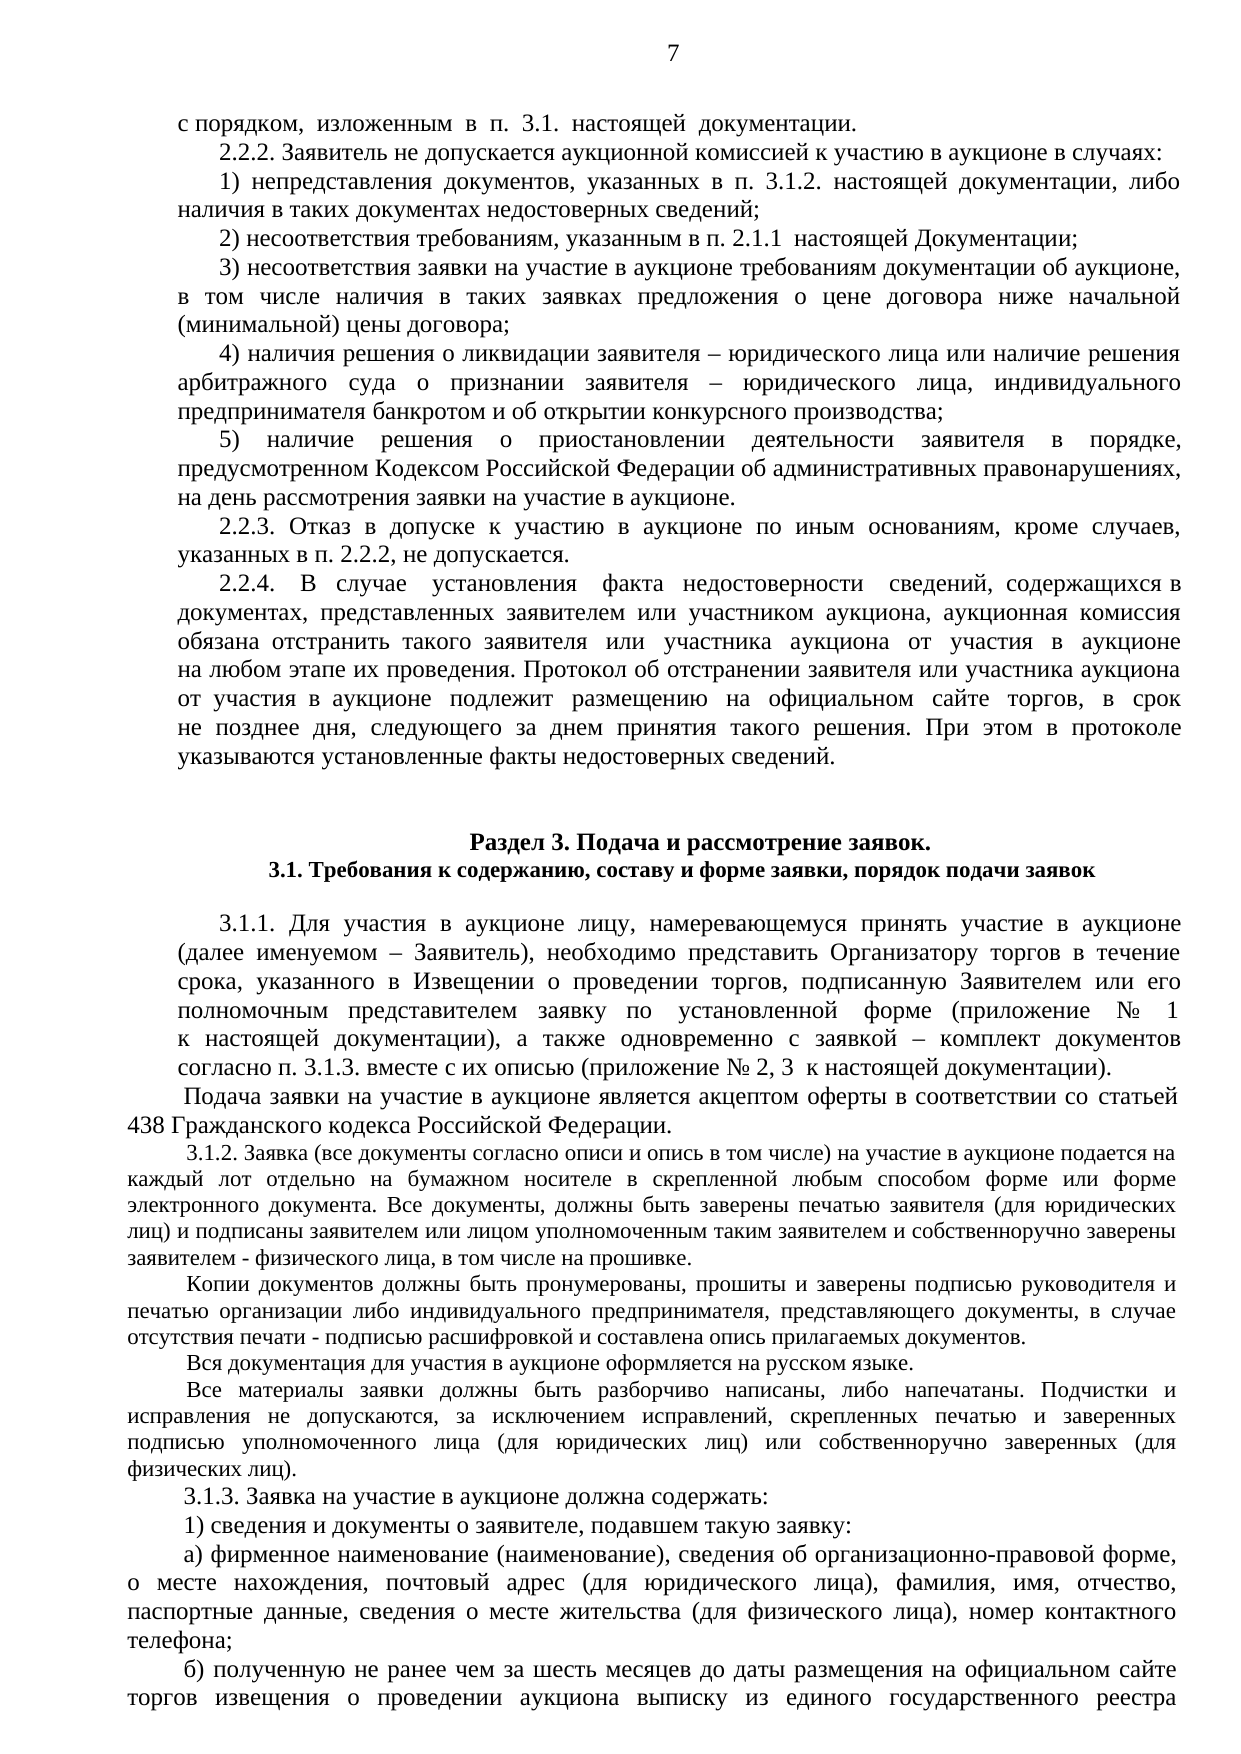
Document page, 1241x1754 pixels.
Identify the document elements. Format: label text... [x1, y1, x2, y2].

text Все материалы заявки должны быть разборчиво написаны, либо напечатаны. Подчистки и исправления не допускаются, за исключением исправлений, скрепленных печатью и заверенных подписью уполномоченного лица (для юридических лиц) или собственноручно заверенных (для физических лиц). [127, 1376, 1178, 1481]
list Отказ в допуске к участию в аукционе по иным основаниям, кроме случаев, указанных в п. 2.2.2, не допускается. [177, 511, 1180, 568]
text Подача заявки на участие в аукционе является акцептом оферты в соответствии со статьей 438 Гражданского кодекса Российской Федерации. [127, 1081, 1178, 1138]
list Заявитель не допускается аукционной комиссией к участию в аукционе в случаях: [219, 137, 1213, 166]
text 3.1.2. Заявка (все документы согласно описи и опись в том числе) на участие в аукционе подается на каждый лот отдельно на бумажном носителе в скрепленной любым способом форме или форме электронного документа. Все документы, должны быть заверены печатью заявителя (для юридических лиц) и подписаны заявителем или лицом уполномоченным таким заявителем и собственноручно заверены заявителем - физического лица, в том числе на прошивке. [127, 1138, 1178, 1270]
list В случае установления факта недостоверности сведений, содержащихся в документах, представленных заявителем или участником аукциона, аукционная комиссия обязана отстранить такого заявителя или участника аукциона от участия в аукционе на любом этапе их проведения. Протокол об отстранении заявителя или участника аукциона от участия в аукционе подлежит размещению на официальном сайте торгов, в срок не позднее дня, следующего за днем принятия такого решения. При этом в протоколе указываются установленные факты недостоверных сведений. [177, 568, 1181, 769]
text 3.1.3. Заявка на участие в аукционе должна содержать: [127, 1481, 1178, 1510]
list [177, 108, 1181, 137]
text 3.1. Требования к содержанию, составу и форме заявки, порядок подачи заявок [127, 856, 1178, 882]
list непредставления документов, указанных в п. 3.1.2. настоящей документации, либо наличия в таких документах недостоверных сведений; [177, 166, 1181, 223]
list несоответствия заявки на участие в аукционе требованиям документации об аукционе, в том числе наличия в таких заявках предложения о цене договора ниже начальной (минимальной) цены договора; [177, 252, 1181, 338]
list наличие решения о приостановлении деятельности заявителя в порядке, предусмотренном Кодексом Российской Федерации об административных правонарушениях, на день рассмотрения заявки на участие в аукционе. [177, 424, 1182, 511]
text Вся документация для участия в аукционе оформляется на русском языке. [127, 1349, 1178, 1376]
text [127, 1654, 1178, 1711]
list наличия решения о ликвидации заявителя – юридического лица или наличие решения арбитражного суда о признании заявителя – юридического лица, индивидуального предпринимателя банкротом и об открытии конкурсного производства; [177, 338, 1181, 424]
text а) фирменное наименование (наименование), сведения об организационно-правовой форме, о месте нахождения, почтовый адрес (для юридического лица), фамилия, имя, отчество, паспортные данные, сведения о месте жительства (для физического лица), номер контактного телефона; [127, 1539, 1178, 1654]
text Копии документов должны быть пронумерованы, прошиты и заверены подписью руководителя и печатью организации либо индивидуального предпринимателя, представляющего документы, в случае отсутствия печати - подписью расшифровкой и составлена опись прилагаемых документов. [127, 1270, 1178, 1349]
subtitle Раздел 3. Подача и рассмотрение заявок. [469, 827, 1178, 856]
list несоответствия требованиям, указанным в п. 2.1.1 настоящей Документации; [219, 223, 1213, 252]
list Для участия в аукционе лицу, намеревающемуся принять участие в аукционе (далее именуемом – Заявитель), необходимо представить Организатору торгов в течение срока, указанного в Извещении о проведении торгов, подписанную Заявителем или его полномочным представителем заявку по установленной форме (приложение № 1 к настоящей документации), а также одновременно с заявкой – комплект документов согласно п. 3.1.3. вместе с их описью (приложение № 2, 3 к настоящей документации). [177, 908, 1182, 1081]
text 1) сведения и документы о заявителе, подавшем такую заявку: [127, 1510, 1178, 1539]
